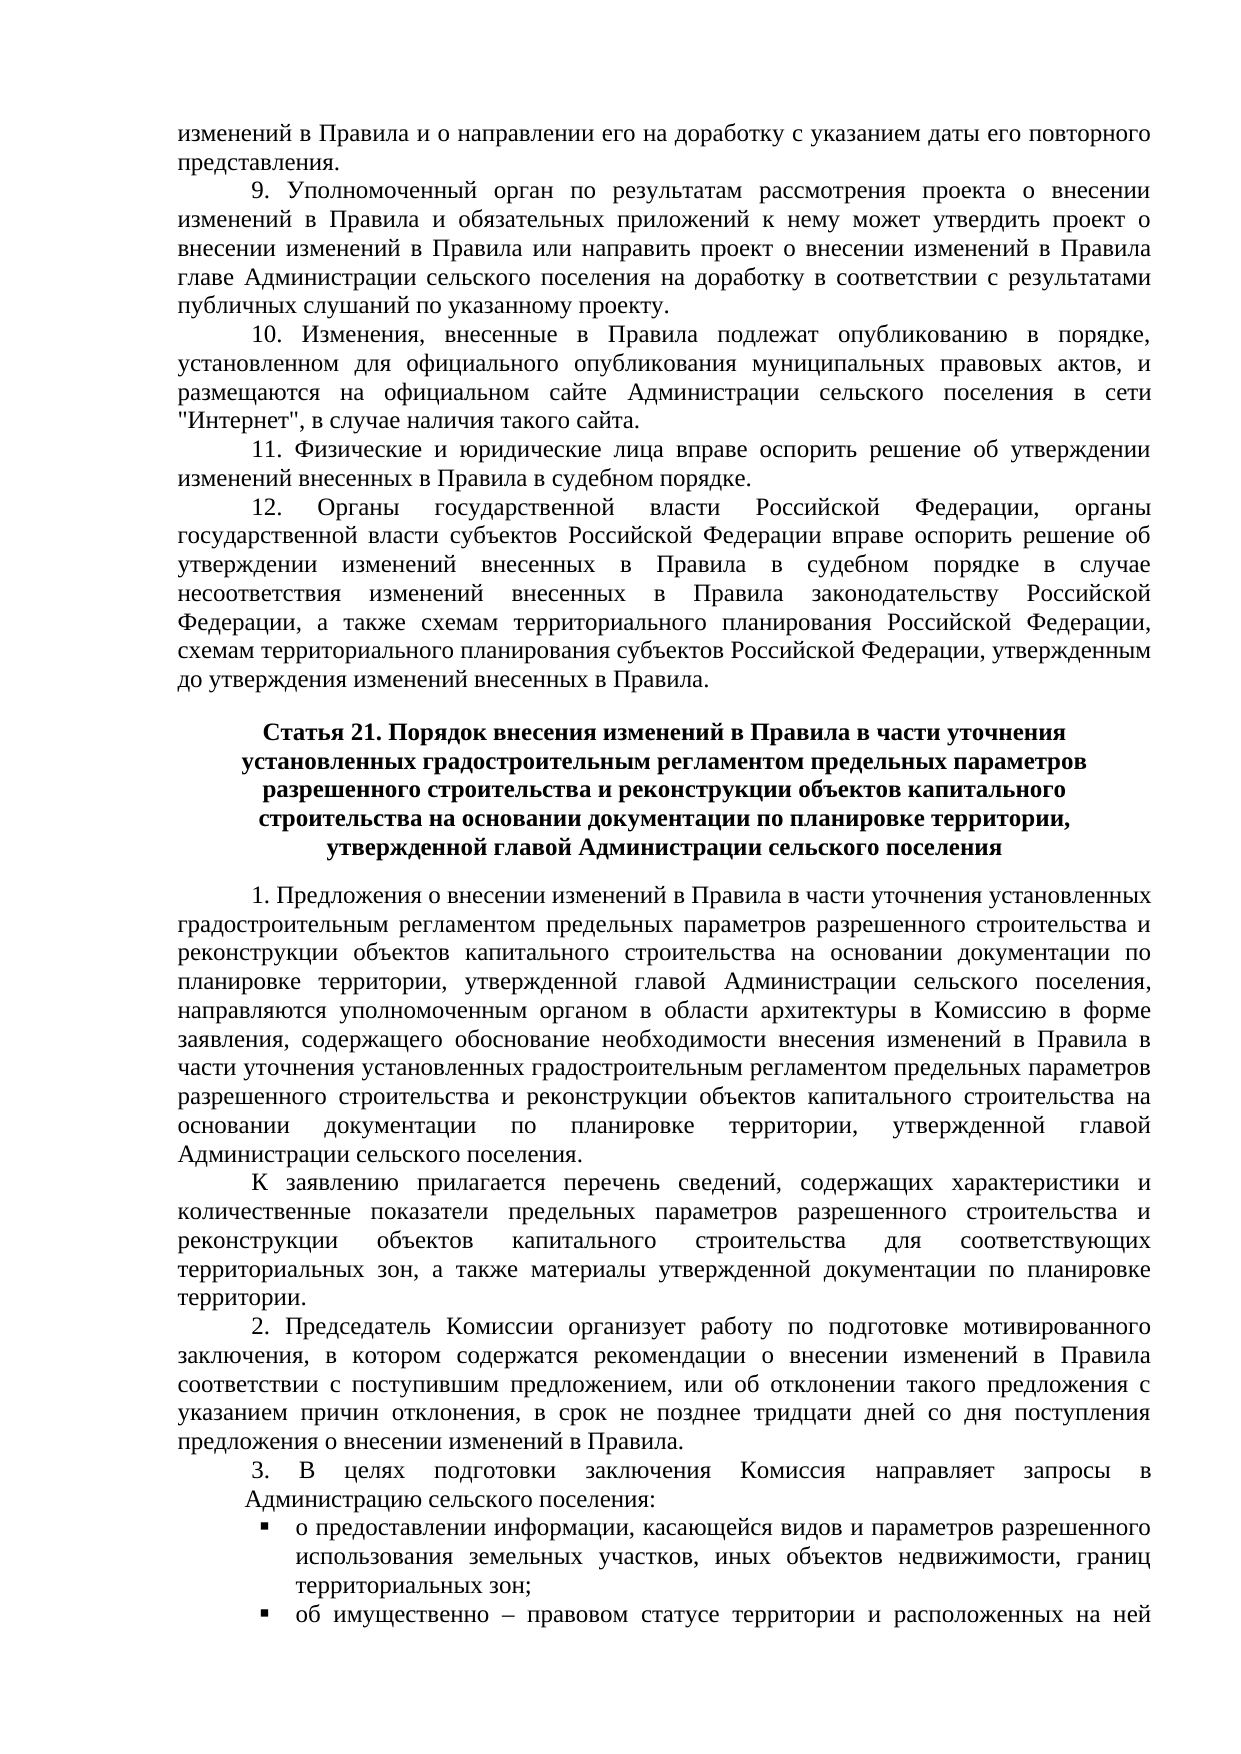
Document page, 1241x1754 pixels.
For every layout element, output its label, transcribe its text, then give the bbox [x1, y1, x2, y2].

text К заявлению прилагается перечень сведений, содержащих характеристики и количественные показатели предельных параметров разрешенного строительства и реконструкции объектов капитального строительства для соответствующих территориальных зон, а также материалы утвержденной документации по планировке территории. [177, 1167, 1152, 1311]
list о предоставлении информации, касающейся видов и параметров разрешенного использования земельных участков, иных объектов недвижимости, границ территориальных зон; [258, 1512, 1152, 1599]
text 10. Изменения, внесенные в Правила подлежат опубликованию в порядке, установленном для официального опубликования муниципальных правовых актов, и размещаются на официальном сайте Администрации сельского поселения в сети "Интернет", в случае наличия такого сайта. [177, 319, 1152, 434]
text 12. Органы государственной власти Российской Федерации, органы государственной власти субъектов Российской Федерации вправе оспорить решение об утверждении изменений внесенных в Правила в судебном порядке в случае несоответствия изменений внесенных в Правила законодательству Российской Федерации, а также схемам территориального планирования Российской Федерации, схемам территориального планирования субъектов Российской Федерации, утвержденным до утверждения изменений внесенных в Правила. [177, 492, 1152, 693]
text 11. Физические и юридические лица вправе оспорить решение об утверждении изменений внесенных в Правила в судебном порядке. [177, 434, 1152, 492]
text 1. Предложения о внесении изменений в Правила в части уточнения установленных градостроительным регламентом предельных параметров разрешенного строительства и реконструкции объектов капитального строительства на основании документации по планировке территории, утвержденной главой Администрации сельского поселения, направляются уполномоченным органом в области архитектуры в Комиссию в форме заявления, содержащего обоснование необходимости внесения изменений в Правила в части уточнения установленных градостроительным регламентом предельных параметров разрешенного строительства и реконструкции объектов капитального строительства на основании документации по планировке территории, утвержденной главой Администрации сельского поселения. [177, 880, 1152, 1167]
text 9. Уполномоченный орган по результатам рассмотрения проекта о внесении изменений в Правила и обязательных приложений к нему может утвердить проект о внесении изменений в Правила или направить проект о внесении изменений в Правила главе Администрации сельского поселения на доработку в соответствии с результатами публичных слушаний по указанному проекту. [177, 176, 1152, 319]
text 3. В целях подготовки заключения Комиссия направляет запросы в Администрацию сельского поселения: [244, 1455, 1152, 1512]
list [258, 1599, 1152, 1627]
text Статья 21. Порядок внесения изменений в Правила в части уточнения установленных градостроительным регламентом предельных параметров разрешенного строительства и реконструкции объектов капитального строительства на основании документации по планировке территории, утвержденной главой Администрации сельского поселения [177, 717, 1152, 861]
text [177, 118, 1152, 176]
text 2. Председатель Комиссии организует работу по подготовке мотивированного заключения, в котором содержатся рекомендации о внесении изменений в Правила соответствии с поступившим предложением, или об отклонении такого предложения с указанием причин отклонения, в срок не позднее тридцати дней со дня поступления предложения о внесении изменений в Правила. [177, 1311, 1152, 1455]
